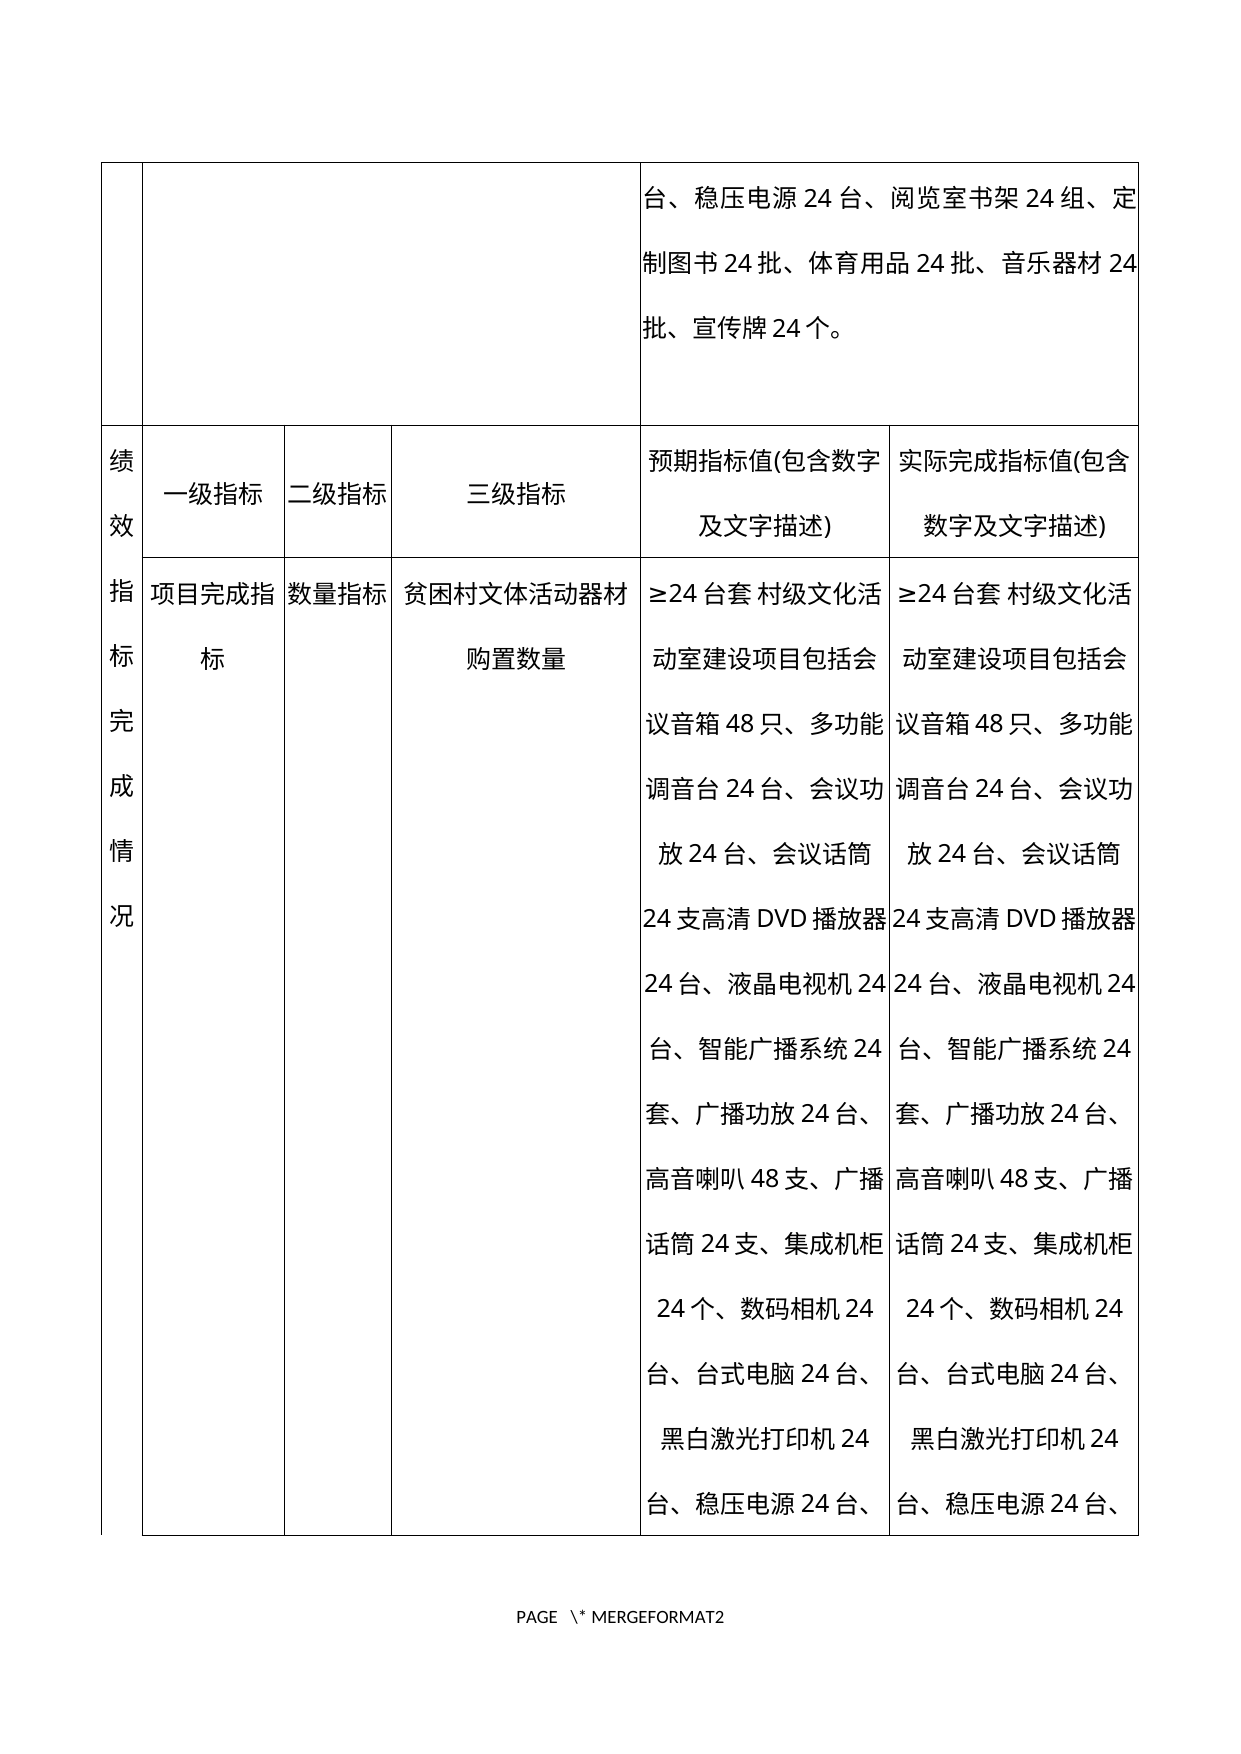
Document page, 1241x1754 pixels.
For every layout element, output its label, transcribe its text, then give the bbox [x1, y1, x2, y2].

table_cell 贫困村文体活动器材购置数量 [392, 558, 640, 1535]
table_cell 实际完成指标值(包含数字及文字描述) [890, 426, 1138, 557]
table_cell 数量指标 [285, 558, 391, 1535]
table_cell 预期指标值(包含数字及文字描述) [641, 426, 889, 557]
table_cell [641, 163, 1138, 424]
table_cell 绩效指标完成情况 [102, 426, 142, 1535]
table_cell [890, 558, 1138, 1535]
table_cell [641, 558, 889, 1535]
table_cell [143, 163, 640, 424]
table_cell 一级指标 [143, 426, 284, 557]
table_cell 三级指标 [392, 426, 640, 557]
table_cell 二级指标 [285, 426, 391, 557]
table_cell 项目完成指标 [143, 558, 284, 1535]
